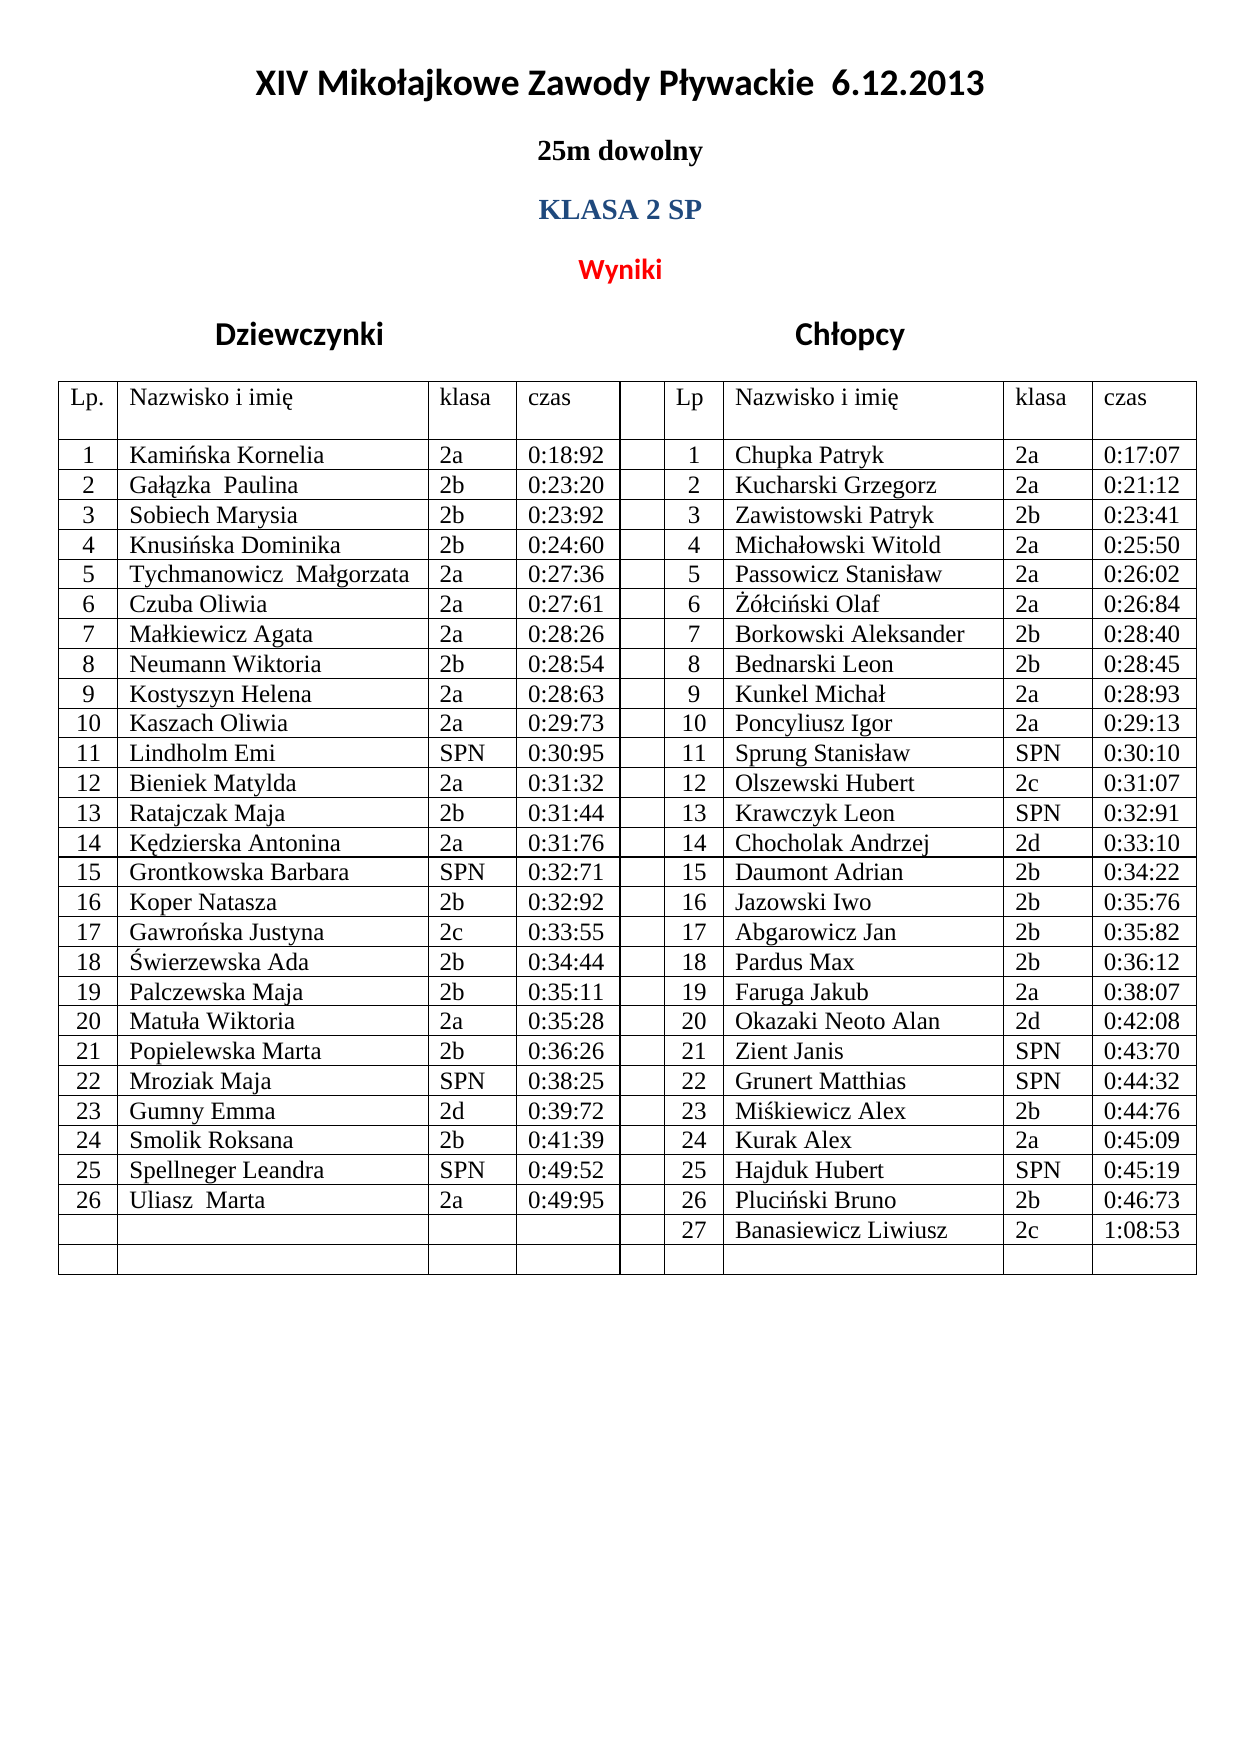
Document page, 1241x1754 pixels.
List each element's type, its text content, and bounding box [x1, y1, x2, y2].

table_cell 2 [59, 470, 117, 499]
table_cell 2b [1004, 858, 1092, 886]
table_cell SPN [1004, 798, 1092, 827]
table_cell [621, 1096, 664, 1124]
table_cell Michałowski Witold [724, 530, 1003, 558]
table_cell 2a [429, 709, 516, 737]
table_cell [118, 1245, 428, 1273]
table_cell [621, 589, 664, 618]
table_cell 2a [1004, 589, 1092, 618]
table_cell Kamińska Kornelia [118, 440, 428, 469]
table_header [621, 382, 664, 439]
table_cell 8 [59, 649, 117, 678]
table_cell [621, 470, 664, 499]
table_cell 0:28:63 [517, 679, 619, 707]
table_cell 2c [1004, 768, 1092, 797]
table_cell 0:27:61 [517, 589, 619, 618]
table_cell 0:32:71 [517, 858, 619, 886]
table_cell SPN [429, 1066, 516, 1095]
table_cell [621, 1245, 664, 1273]
table_cell 8 [665, 649, 723, 678]
table_cell 2b [1004, 947, 1092, 976]
table_cell [517, 1215, 619, 1244]
table_header klasa [1004, 382, 1092, 439]
table_cell 25 [665, 1155, 723, 1184]
text 25m dowolny [148, 133, 1093, 166]
table_cell 0:29:73 [517, 709, 619, 737]
table_cell 11 [665, 738, 723, 767]
table_cell 6 [665, 589, 723, 618]
table_cell [621, 679, 664, 707]
table_cell 1 [665, 440, 723, 469]
table_cell 2a [429, 440, 516, 469]
table_cell Ratajczak Maja [118, 798, 428, 827]
table_cell Neumann Wiktoria [118, 649, 428, 678]
table_cell 0:28:40 [1093, 619, 1196, 648]
table_cell 2a [1004, 440, 1092, 469]
table_cell [621, 619, 664, 648]
table_cell 2a [429, 1185, 516, 1214]
table_cell 0:23:20 [517, 470, 619, 499]
table_cell 0:28:45 [1093, 649, 1196, 678]
table_cell 25 [59, 1155, 117, 1184]
table_cell 2b [429, 649, 516, 678]
table_cell 0:45:09 [1093, 1126, 1196, 1154]
table_cell [621, 1126, 664, 1154]
table_cell 0:31:32 [517, 768, 619, 797]
table_cell 0:26:02 [1093, 560, 1196, 588]
table_cell 2b [1004, 619, 1092, 648]
table_cell 16 [665, 887, 723, 916]
table_cell Palczewska Maja [118, 977, 428, 1005]
table_cell Uliasz Marta [118, 1185, 428, 1214]
table_cell Grunert Matthias [724, 1066, 1003, 1095]
table_cell 4 [59, 530, 117, 558]
table_cell [621, 947, 664, 976]
table_cell 21 [59, 1036, 117, 1065]
table_cell 0:29:13 [1093, 709, 1196, 737]
table_cell 2b [1004, 1096, 1092, 1124]
table_cell 10 [59, 709, 117, 737]
table_cell Żółciński Olaf [724, 589, 1003, 618]
table_cell 5 [59, 560, 117, 588]
table_cell 2b [429, 1126, 516, 1154]
table_cell 0:39:72 [517, 1096, 619, 1124]
table_cell Miśkiewicz Alex [724, 1096, 1003, 1124]
table_cell Okazaki Neoto Alan [724, 1006, 1003, 1035]
table_cell 0:36:12 [1093, 947, 1196, 976]
table_cell Bieniek Matylda [118, 768, 428, 797]
table_cell SPN [429, 738, 516, 767]
table_cell Daumont Adrian [724, 858, 1003, 886]
table_cell 0:26:84 [1093, 589, 1196, 618]
table_cell Popielewska Marta [118, 1036, 428, 1065]
table_cell 0:31:76 [517, 828, 619, 856]
table_cell 2a [1004, 560, 1092, 588]
table_cell 0:46:73 [1093, 1185, 1196, 1214]
table_cell 26 [665, 1185, 723, 1214]
table_cell 1 [59, 440, 117, 469]
table_cell 3 [59, 500, 117, 529]
table_cell [621, 709, 664, 737]
table_cell 0:32:91 [1093, 798, 1196, 827]
table_cell 0:27:36 [517, 560, 619, 588]
table_cell [621, 917, 664, 946]
table_cell Matuła Wiktoria [118, 1006, 428, 1035]
table_cell 2b [429, 470, 516, 499]
table_cell Sprung Stanisław [724, 738, 1003, 767]
table_cell [621, 1215, 664, 1244]
table_cell Gawrońska Justyna [118, 917, 428, 946]
table_cell [621, 858, 664, 886]
table_cell 2b [1004, 1185, 1092, 1214]
table_cell 0:23:41 [1093, 500, 1196, 529]
table_cell [621, 1066, 664, 1095]
table_cell SPN [1004, 738, 1092, 767]
table_cell 4 [665, 530, 723, 558]
table_cell Borkowski Aleksander [724, 619, 1003, 648]
table_cell Knusińska Dominika [118, 530, 428, 558]
table_cell 26 [59, 1185, 117, 1214]
table_cell [621, 1185, 664, 1214]
table_cell 16 [59, 887, 117, 916]
table_cell Jazowski Iwo [724, 887, 1003, 916]
text Dziewczynki Chłopcy [148, 313, 1093, 354]
table_cell [1093, 1245, 1196, 1273]
table_cell 10 [665, 709, 723, 737]
table_cell [429, 1245, 516, 1273]
table_cell SPN [1004, 1066, 1092, 1095]
table_cell 0:33:10 [1093, 828, 1196, 856]
table_cell 2a [429, 1006, 516, 1035]
table_cell SPN [1004, 1155, 1092, 1184]
table_cell [621, 798, 664, 827]
table_cell 0:18:92 [517, 440, 619, 469]
table_cell 0:42:08 [1093, 1006, 1196, 1035]
table_cell Faruga Jakub [724, 977, 1003, 1005]
table_cell 0:28:54 [517, 649, 619, 678]
table_cell Grontkowska Barbara [118, 858, 428, 886]
table_cell 0:44:32 [1093, 1066, 1196, 1095]
table_cell [621, 738, 664, 767]
table_cell 0:24:60 [517, 530, 619, 558]
table_cell Chocholak Andrzej [724, 828, 1003, 856]
table_cell [429, 1215, 516, 1244]
table_cell 2a [429, 828, 516, 856]
table_cell 24 [665, 1126, 723, 1154]
table_cell 7 [59, 619, 117, 648]
table_cell 2b [429, 1036, 516, 1065]
table_cell Krawczyk Leon [724, 798, 1003, 827]
table_cell [665, 1245, 723, 1273]
table_cell 0:23:92 [517, 500, 619, 529]
table_cell [517, 1245, 619, 1273]
table_cell 2b [1004, 917, 1092, 946]
table_cell 0:38:25 [517, 1066, 619, 1095]
table_cell 2 [665, 470, 723, 499]
table_cell Hajduk Hubert [724, 1155, 1003, 1184]
table_cell Kostyszyn Helena [118, 679, 428, 707]
table_cell 2c [429, 917, 516, 946]
table_cell [621, 1036, 664, 1065]
table_cell 5 [665, 560, 723, 588]
table_cell [621, 977, 664, 1005]
table_cell [621, 560, 664, 588]
table_cell 9 [665, 679, 723, 707]
table_cell 6 [59, 589, 117, 618]
table_cell 0:35:28 [517, 1006, 619, 1035]
table_cell 22 [665, 1066, 723, 1095]
table_header czas [517, 382, 619, 439]
table_cell 2d [429, 1096, 516, 1124]
table_cell 2d [1004, 828, 1092, 856]
table_cell 2b [429, 887, 516, 916]
table_cell Abgarowicz Jan [724, 917, 1003, 946]
table_cell 9 [59, 679, 117, 707]
table_cell 0:31:07 [1093, 768, 1196, 797]
table_cell 0:34:44 [517, 947, 619, 976]
text Wyniki [148, 251, 1093, 287]
table_cell 19 [59, 977, 117, 1005]
table_cell 2a [1004, 470, 1092, 499]
table_cell 0:35:76 [1093, 887, 1196, 916]
table_cell Banasiewicz Liwiusz [724, 1215, 1003, 1244]
table_cell 2a [429, 619, 516, 648]
table_cell [621, 530, 664, 558]
table_cell 12 [665, 768, 723, 797]
table_cell [621, 828, 664, 856]
table_cell 2b [429, 500, 516, 529]
table_cell 2a [1004, 1126, 1092, 1154]
table_cell Kurak Alex [724, 1126, 1003, 1154]
table_cell [621, 440, 664, 469]
text XIV Mikołajkowe Zawody Pływackie 6.12.2013 [148, 59, 1093, 105]
table_cell SPN [429, 858, 516, 886]
table_cell 18 [59, 947, 117, 976]
table_cell 2d [1004, 1006, 1092, 1035]
table_cell [621, 1006, 664, 1035]
table_cell SPN [1004, 1036, 1092, 1065]
table_cell Zient Janis [724, 1036, 1003, 1065]
table_cell 2b [429, 530, 516, 558]
table_cell 0:28:26 [517, 619, 619, 648]
table_cell Tychmanowicz Małgorzata [118, 560, 428, 588]
table_cell Spellneger Leandra [118, 1155, 428, 1184]
table_header Nazwisko i imię [118, 382, 428, 439]
table_cell 2a [429, 768, 516, 797]
table_cell Bednarski Leon [724, 649, 1003, 678]
table_cell Pardus Max [724, 947, 1003, 976]
table_cell 2b [429, 947, 516, 976]
table_header czas [1093, 382, 1196, 439]
table_header Lp [665, 382, 723, 439]
table_cell [59, 1245, 117, 1273]
table_cell 0:32:92 [517, 887, 619, 916]
table_cell Sobiech Marysia [118, 500, 428, 529]
table_cell 0:34:22 [1093, 858, 1196, 886]
table_cell 0:35:82 [1093, 917, 1196, 946]
table_cell 7 [665, 619, 723, 648]
table_cell 2a [429, 560, 516, 588]
table_cell 2a [429, 679, 516, 707]
table_cell Passowicz Stanisław [724, 560, 1003, 588]
table_cell 13 [665, 798, 723, 827]
table_cell 0:17:07 [1093, 440, 1196, 469]
table_cell 15 [665, 858, 723, 886]
table_cell Olszewski Hubert [724, 768, 1003, 797]
table_cell Gumny Emma [118, 1096, 428, 1124]
table_cell 0:45:19 [1093, 1155, 1196, 1184]
table_cell 1:08:53 [1093, 1215, 1196, 1244]
table_cell 0:44:76 [1093, 1096, 1196, 1124]
table_cell Gałązka Paulina [118, 470, 428, 499]
table_cell [59, 1215, 117, 1244]
table_cell 0:25:50 [1093, 530, 1196, 558]
table_cell 2a [429, 589, 516, 618]
table_cell 0:41:39 [517, 1126, 619, 1154]
table_cell 18 [665, 947, 723, 976]
table_cell 3 [665, 500, 723, 529]
table_cell 2a [1004, 679, 1092, 707]
table_cell [621, 768, 664, 797]
table_cell SPN [429, 1155, 516, 1184]
table_cell Zawistowski Patryk [724, 500, 1003, 529]
table_cell 2a [1004, 977, 1092, 1005]
table_cell 0:30:10 [1093, 738, 1196, 767]
table_cell 2b [429, 977, 516, 1005]
table_header Lp. [59, 382, 117, 439]
table_cell Małkiewicz Agata [118, 619, 428, 648]
table_cell 23 [665, 1096, 723, 1124]
table_cell Chupka Patryk [724, 440, 1003, 469]
table_cell 22 [59, 1066, 117, 1095]
table_cell 17 [59, 917, 117, 946]
table_cell 2b [1004, 649, 1092, 678]
table_cell 11 [59, 738, 117, 767]
table_cell 27 [665, 1215, 723, 1244]
table_cell 20 [59, 1006, 117, 1035]
table_cell 23 [59, 1096, 117, 1124]
table_cell 2a [1004, 709, 1092, 737]
table_cell Kaszach Oliwia [118, 709, 428, 737]
table_cell Pluciński Bruno [724, 1185, 1003, 1214]
text KLASA 2 SP [148, 192, 1093, 226]
table_cell 0:49:52 [517, 1155, 619, 1184]
table_cell [621, 1155, 664, 1184]
table_cell Lindholm Emi [118, 738, 428, 767]
table_cell 2a [1004, 530, 1092, 558]
table_cell [621, 500, 664, 529]
table_cell Poncyliusz Igor [724, 709, 1003, 737]
table_cell [621, 887, 664, 916]
table_cell 0:30:95 [517, 738, 619, 767]
table_cell 0:36:26 [517, 1036, 619, 1065]
table_cell Czuba Oliwia [118, 589, 428, 618]
table_cell 15 [59, 858, 117, 886]
table_cell 13 [59, 798, 117, 827]
table_cell 14 [665, 828, 723, 856]
table_cell 0:21:12 [1093, 470, 1196, 499]
table_cell 2c [1004, 1215, 1092, 1244]
table_cell 24 [59, 1126, 117, 1154]
table_cell 2b [429, 798, 516, 827]
table_cell Kucharski Grzegorz [724, 470, 1003, 499]
table_cell 12 [59, 768, 117, 797]
table_cell Smolik Roksana [118, 1126, 428, 1154]
table_cell 0:49:95 [517, 1185, 619, 1214]
table_cell 0:31:44 [517, 798, 619, 827]
table_cell 2b [1004, 887, 1092, 916]
table_cell 17 [665, 917, 723, 946]
table_cell 14 [59, 828, 117, 856]
table_cell [621, 649, 664, 678]
table_cell 0:28:93 [1093, 679, 1196, 707]
table_cell [118, 1215, 428, 1244]
table_cell Mroziak Maja [118, 1066, 428, 1095]
table_cell [1004, 1245, 1092, 1273]
table_header klasa [429, 382, 516, 439]
table_cell 0:35:11 [517, 977, 619, 1005]
table_cell 0:43:70 [1093, 1036, 1196, 1065]
table_cell Koper Natasza [118, 887, 428, 916]
table_header Nazwisko i imię [724, 382, 1003, 439]
table_cell Kunkel Michał [724, 679, 1003, 707]
table_cell 2b [1004, 500, 1092, 529]
table_cell 20 [665, 1006, 723, 1035]
table_cell 0:33:55 [517, 917, 619, 946]
table_cell Kędzierska Antonina [118, 828, 428, 856]
table_cell Świerzewska Ada [118, 947, 428, 976]
table_cell 19 [665, 977, 723, 1005]
table_cell 21 [665, 1036, 723, 1065]
table_cell [724, 1245, 1003, 1273]
table_cell 0:38:07 [1093, 977, 1196, 1005]
